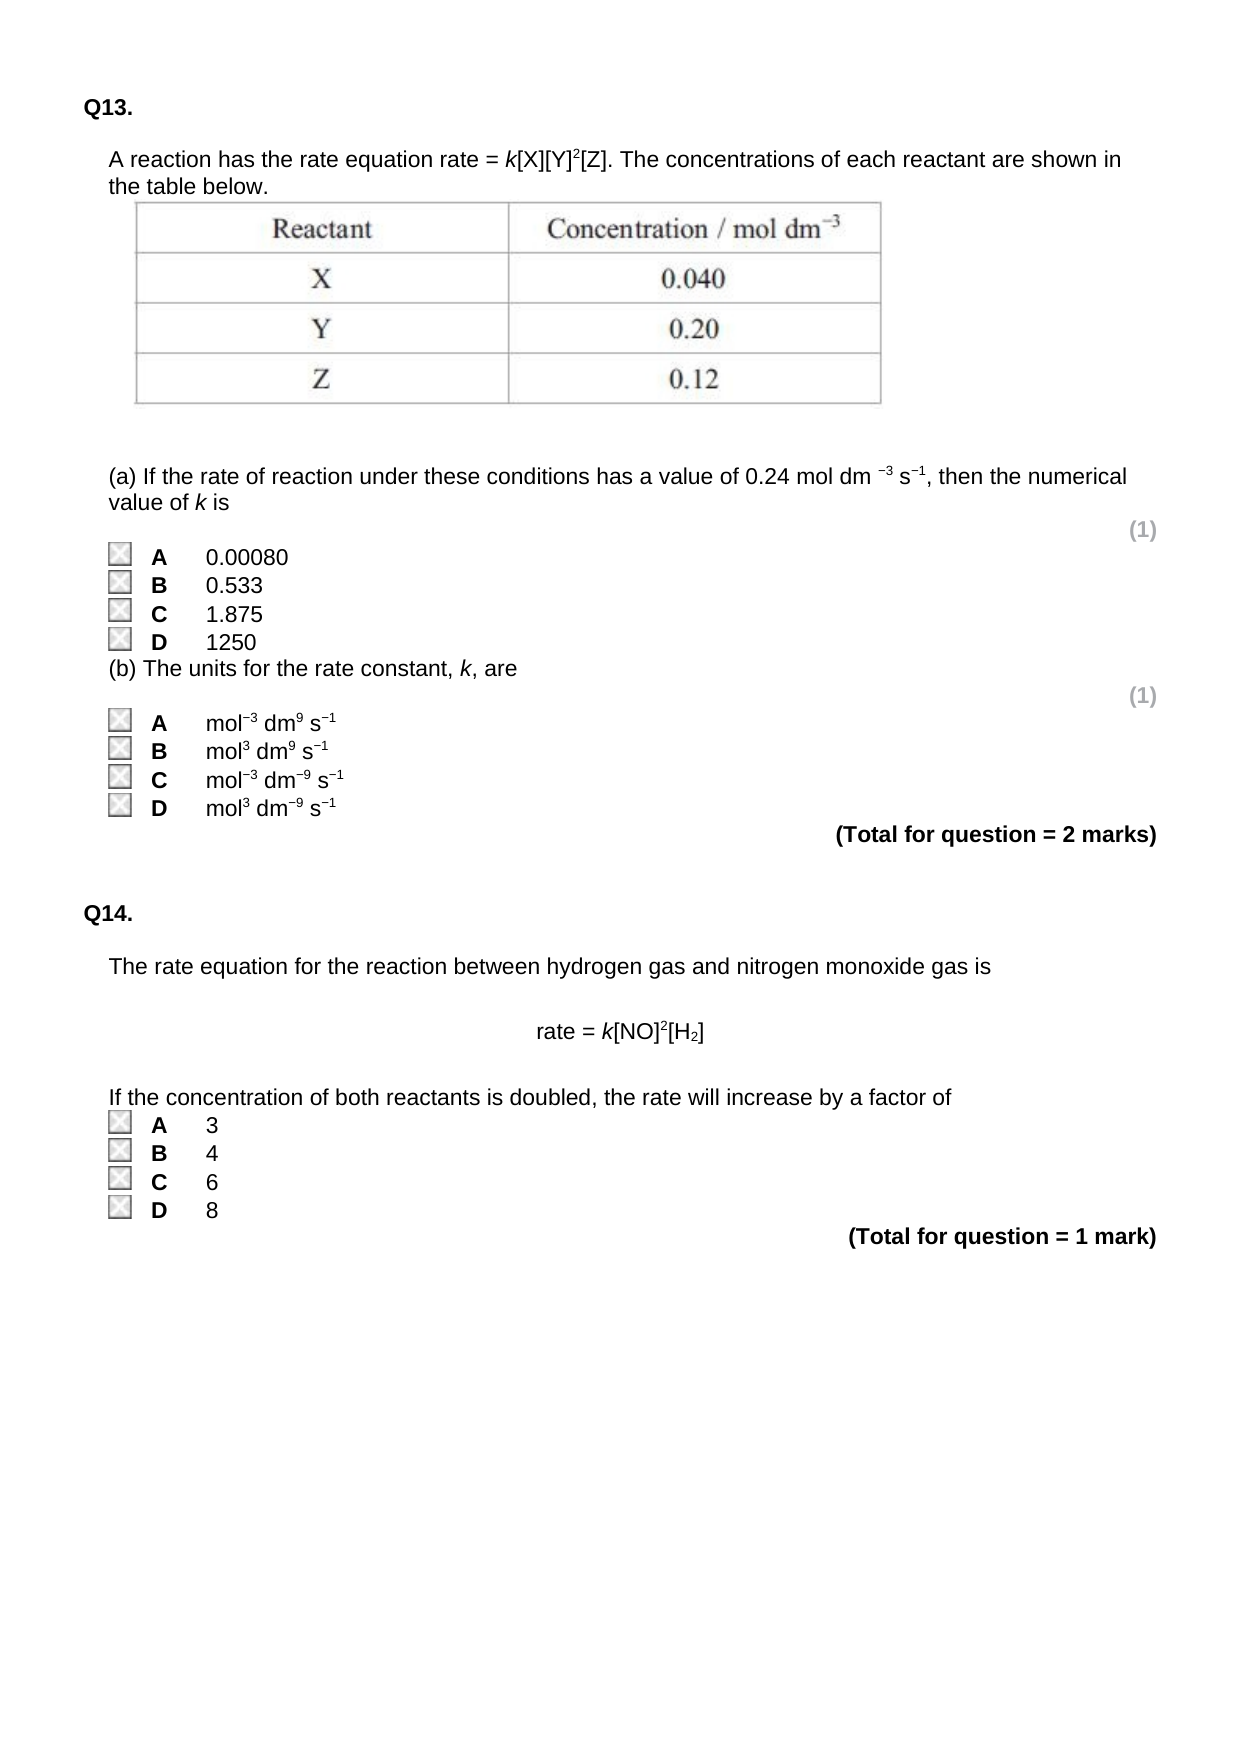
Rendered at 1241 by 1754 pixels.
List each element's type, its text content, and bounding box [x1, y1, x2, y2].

text B 4 [108, 1138, 1157, 1167]
text A mol−3 dm9 s−1 [108, 708, 1157, 736]
picture [108, 736, 132, 760]
text D mol3 dm−9 s−1 [108, 793, 1157, 821]
picture [133, 199, 885, 409]
text The rate equation for the reaction between hydrogen gas and nitrogen monoxide gas is [108, 953, 1157, 979]
picture [108, 1166, 132, 1190]
text (1) [83, 682, 1157, 708]
text C mol−3 dm−9 s−1 [108, 765, 1157, 793]
text Q14. [83, 900, 1157, 953]
text (1) [83, 516, 1157, 542]
text B 0.533 [108, 570, 1157, 599]
picture [108, 598, 132, 622]
picture [108, 793, 132, 817]
text C 1.875 [108, 599, 1157, 627]
text (a) If the rate of reaction under these conditions has a value of 0.24 mol dm −3 s−1, then the numerical value of k is [108, 463, 1157, 516]
picture [108, 708, 132, 732]
picture [108, 542, 132, 566]
picture [108, 764, 132, 789]
text A 0.00080 [108, 542, 1157, 570]
text A 3 [108, 1110, 1157, 1138]
text D 1250 [108, 627, 1157, 655]
picture [108, 570, 132, 594]
text If the concentration of both reactants is doubled, the rate will increase by a factor of [108, 1057, 1157, 1110]
text (Total for question = 2 marks) [83, 821, 1157, 848]
picture [108, 1110, 132, 1134]
picture [108, 1195, 132, 1219]
text A reaction has the rate equation rate = k[X][Y]2[Z]. The concentrations of each reactant are shown in the table below. [108, 146, 1157, 199]
picture [108, 627, 132, 651]
text (Total for question = 1 mark) [83, 1223, 1157, 1249]
text rate = k[NO]2[H2] [83, 992, 1157, 1045]
text C 6 [108, 1167, 1157, 1195]
text (b) The units for the rate constant, k, are [108, 655, 1157, 682]
text B mol3 dm9 s−1 [108, 736, 1157, 765]
picture [108, 1138, 132, 1162]
text Q13. [83, 94, 1157, 146]
text D 8 [108, 1195, 1157, 1223]
